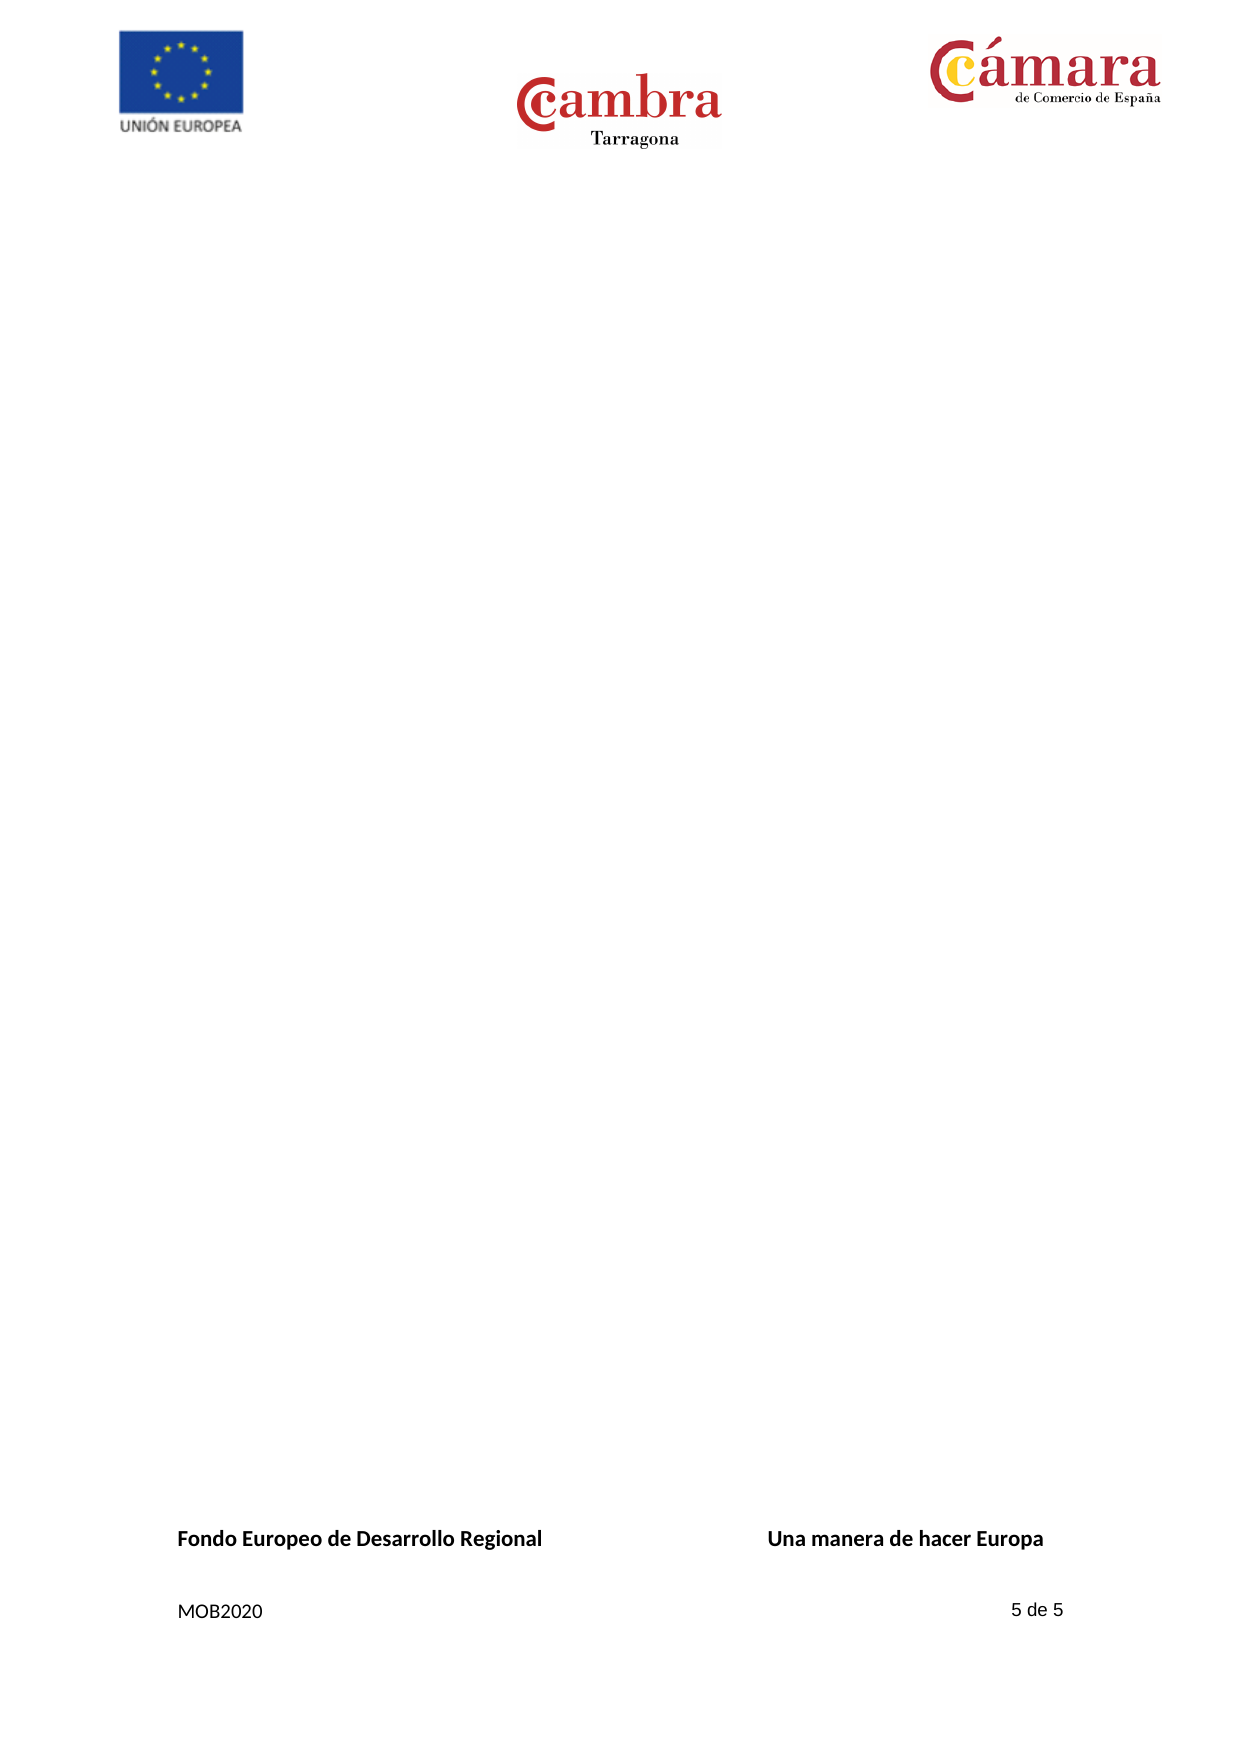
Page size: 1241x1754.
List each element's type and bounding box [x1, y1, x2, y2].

picture [115, 26, 245, 135]
picture [517, 73, 722, 149]
picture [928, 34, 1162, 108]
